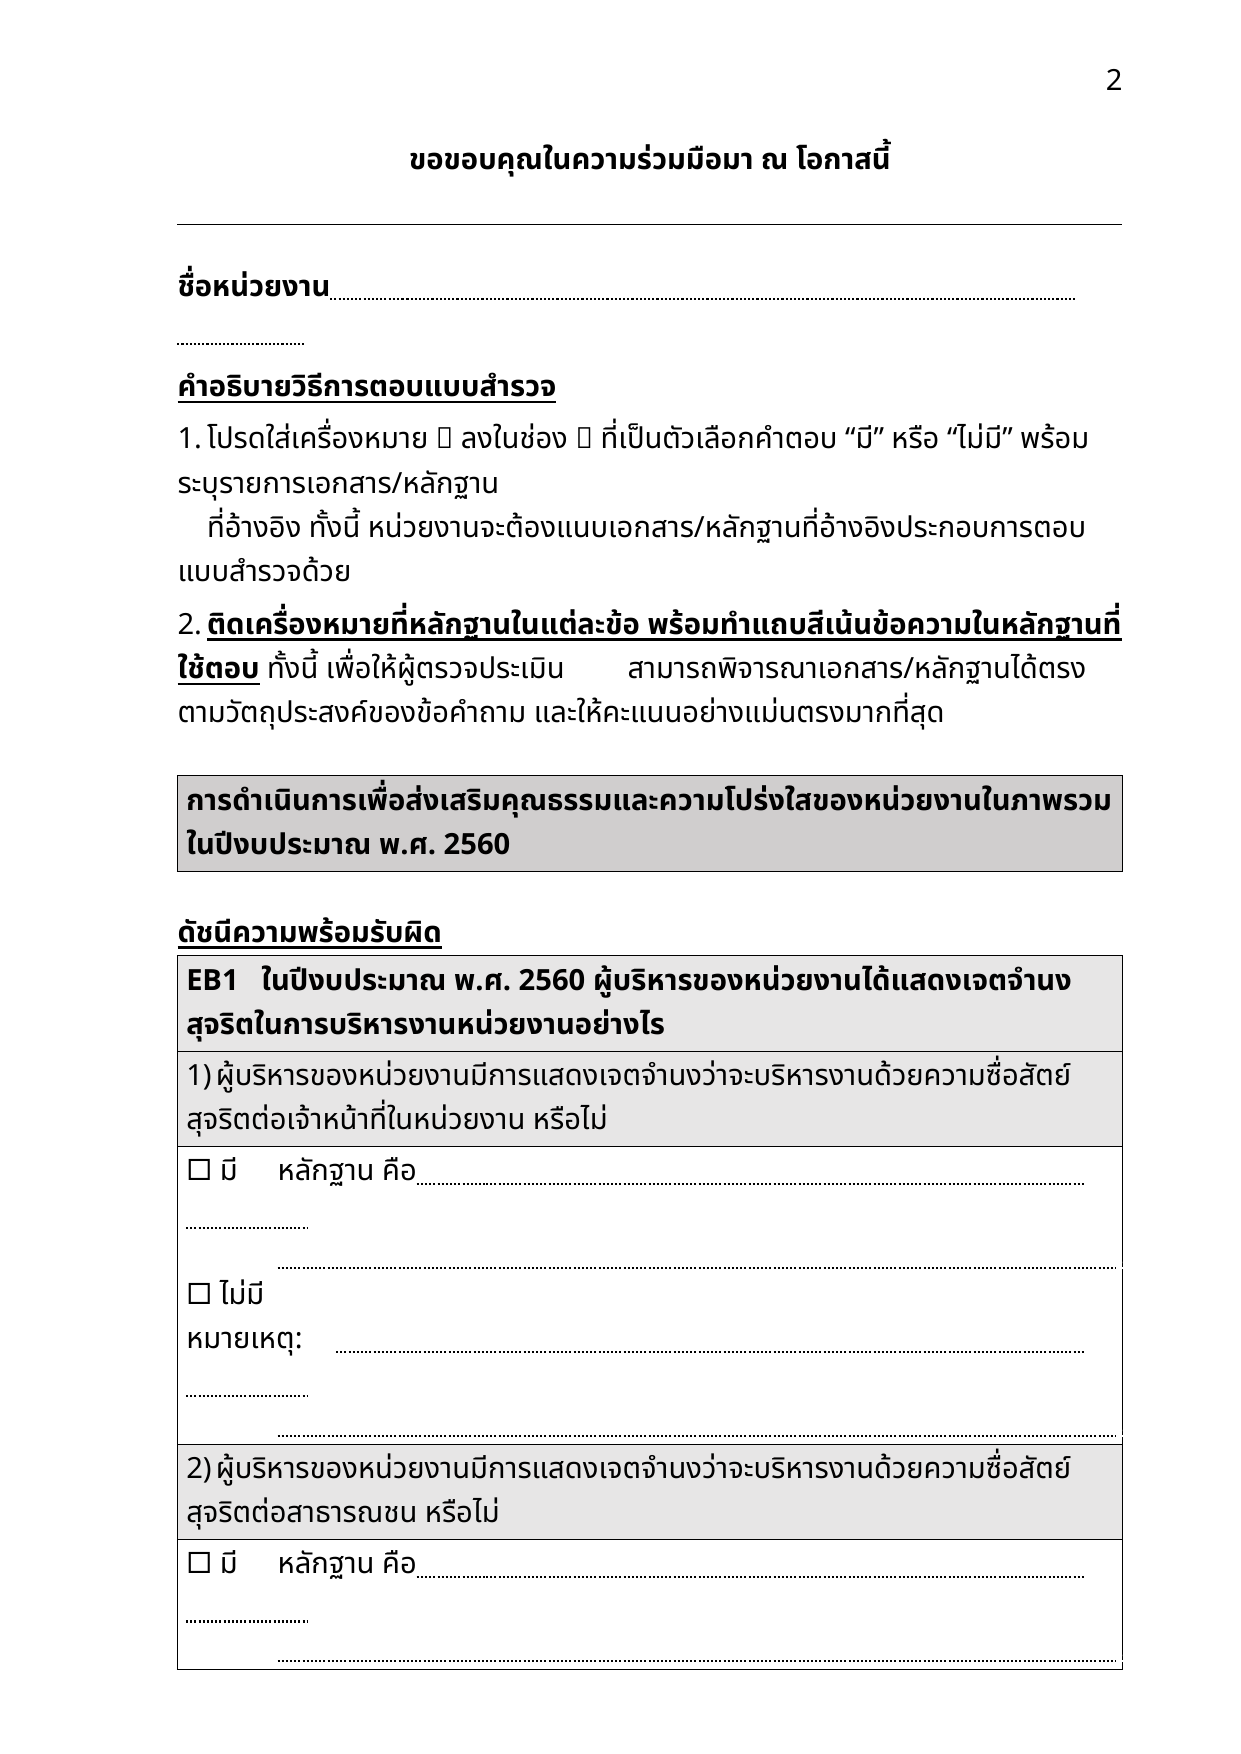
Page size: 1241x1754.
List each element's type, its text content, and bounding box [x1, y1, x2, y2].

table_cell 1) ผู้บริหารของหน่วยงานมีการแสดงเจตจำนงว่าจะบริหารงานด้วยความซื่อสัตย์สุจริตต่อเจ้าหน้าที่ในหน่วยงาน หรือไม่ [178, 1052, 1122, 1146]
text ชื่อหน่วยงาน . [177, 265, 1137, 349]
text 2. ติดเครื่องหมายที่หลักฐานในแต่ละข้อ พร้อมทำแถบสีเน้นข้อความในหลักฐานที่ใช้ตอบ ทั้งนี้ เพื่อให้ผู้ตรวจประเมิน สามารถพิจารณาเอกสาร/หลักฐานได้ตรงตามวัตถุประสงค์ของข้อคำถาม และให้คะแนนอย่างแม่นตรงมากที่สุด [177, 603, 1122, 736]
text คำอธิบายวิธีการตอบแบบสำรวจ [177, 365, 1122, 409]
table_header การดำเนินการเพื่อส่งเสริมคุณธรรมและความโปร่งใสของหน่วยงานในภาพรวมในปีงบประมาณ พ.ศ. 2560 [178, 776, 1122, 871]
text ขอขอบคุณในความร่วมมือมา ณ โอกาสนี้ [177, 138, 1122, 182]
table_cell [178, 1540, 1122, 1669]
table_header EB1 ในปีงบประมาณ พ.ศ. 2560 ผู้บริหารของหน่วยงานได้แสดงเจตจำนงสุจริตในการบริหารงานหน่วยงานอย่างไร [178, 956, 1122, 1051]
table_cell 2) ผู้บริหารของหน่วยงานมีการแสดงเจตจำนงว่าจะบริหารงานด้วยความซื่อสัตย์สุจริตต่อสาธารณชน หรือไม่ [178, 1445, 1122, 1539]
table_cell มี หลักฐาน คือ . . ไม่มี หมายเหตุ: . . [178, 1147, 1122, 1444]
text 1. โปรดใส่เครื่องหมาย ลงในช่อง ที่เป็นตัวเลือกคำตอบ “มี” หรือ “ไม่มี” พร้อมระบุรายการเอกสาร/หลักฐาน ที่อ้างอิง ทั้งนี้ หน่วยงานจะต้องแนบเอกสาร/หลักฐานที่อ้างอิงประกอบการตอบแบบสำรวจด้วย [177, 418, 1122, 595]
text ดัชนีความพร้อมรับผิด [177, 911, 1122, 955]
